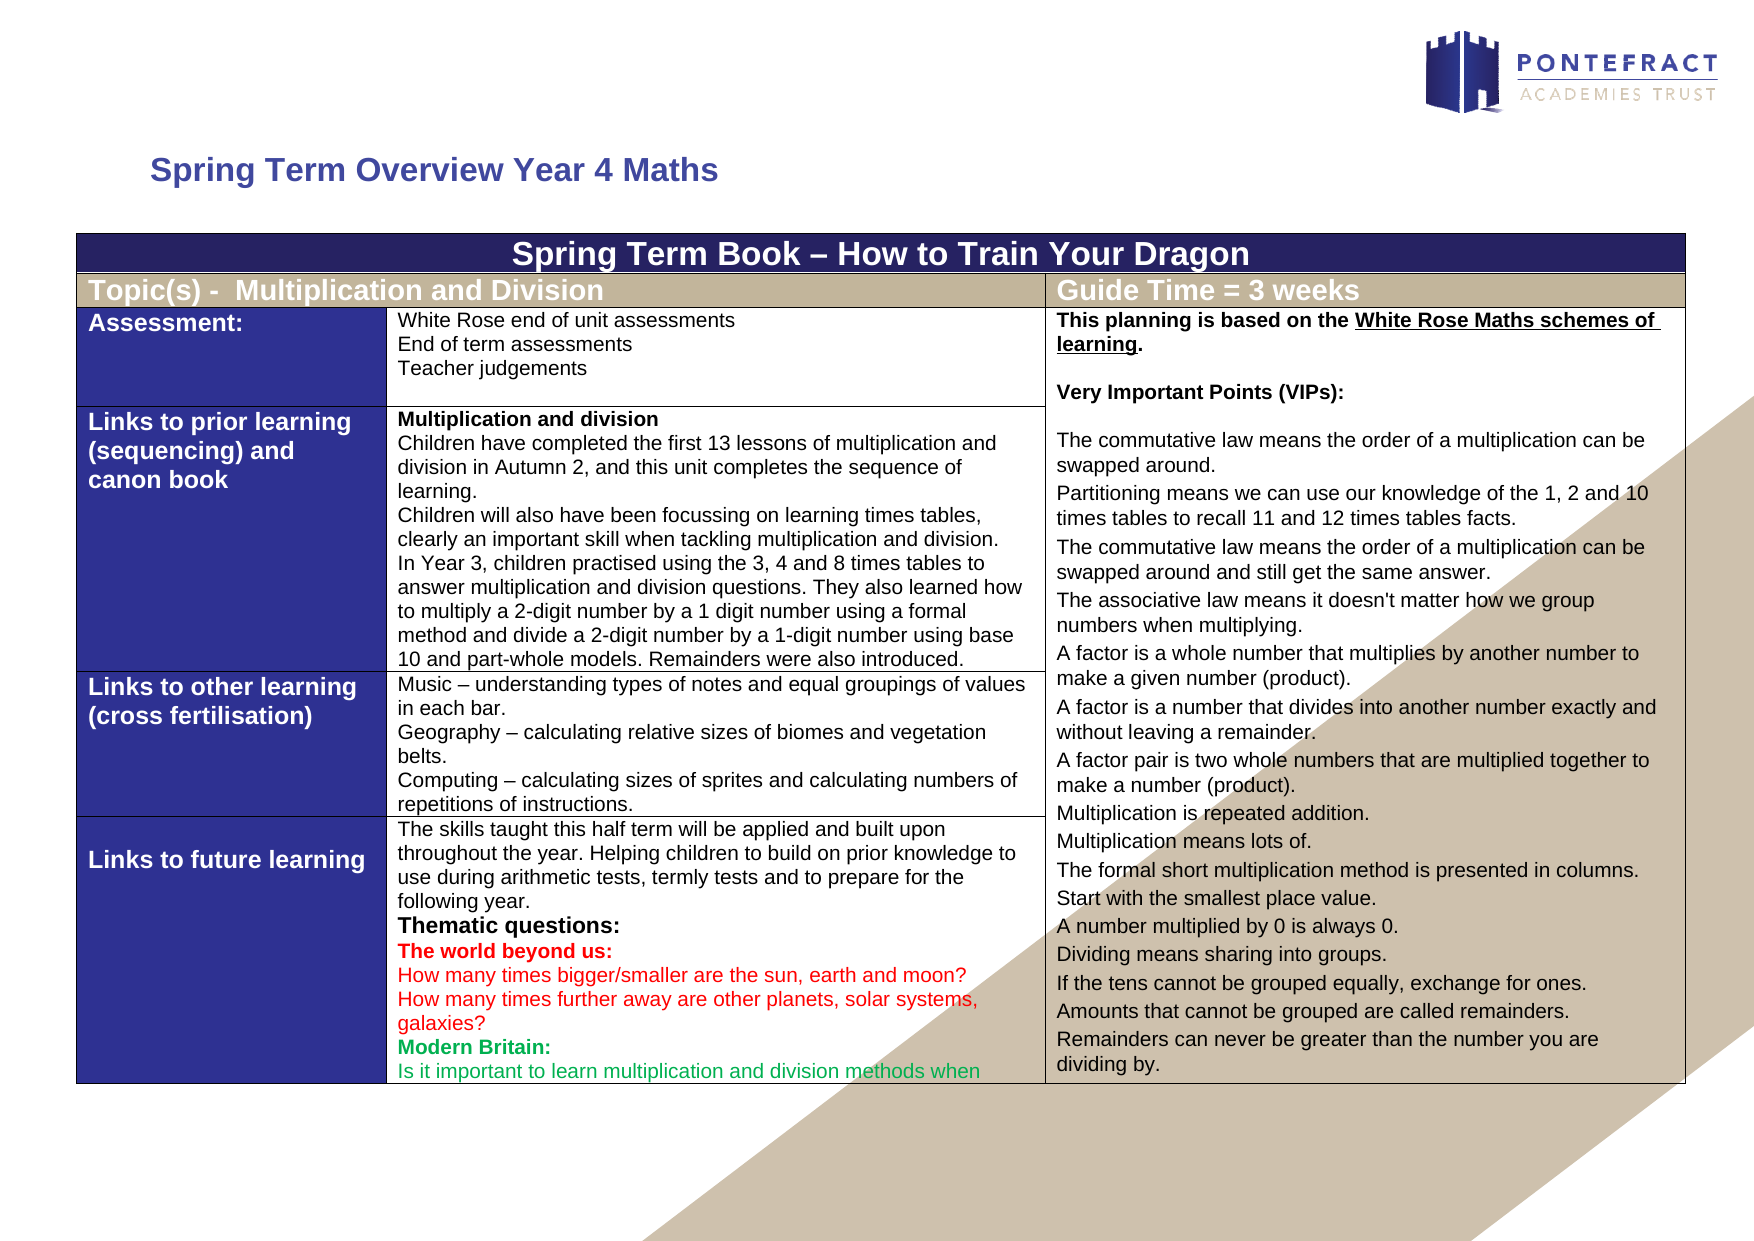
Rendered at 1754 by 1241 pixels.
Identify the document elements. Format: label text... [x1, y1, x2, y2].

table_cell Links to prior learning (sequencing) and canon book [77, 407, 386, 671]
table_cell Guide Time = 3 weeks [1046, 274, 1685, 307]
text Spring Term Overview Year 4 Maths [150, 150, 1604, 188]
table_cell Topic(s) - Multiplication and Division [77, 274, 1045, 307]
picture [1416, 25, 1725, 119]
table_cell This planning is based on the White Rose Maths schemes of learning. Very Important Points (VIPs): The commutative law means the order of a multiplication can be swapped around. Partitioning means we can use our knowledge of the 1, 2 and 10 times tables to recall 11 and 12 times tables facts. The commutative law means the order of a multiplication can be swapped around and still get the same answer. The associative law means it doesn't matter how we group numbers when multiplying. A factor is a whole number that multiplies by another number to make a given number (product). A factor is a number that divides into another number exactly and without leaving a remainder. A factor pair is two whole numbers that are multiplied together to make a number (product). Multiplication is repeated addition. Multiplication means lots of. The formal short multiplication method is presented in columns. Start with the smallest place value. A number multiplied by 0 is always 0. Dividing means sharing into groups. If the tens cannot be grouped equally, exchange for ones. Amounts that cannot be grouped are called remainders. Remainders can never be greater than the number you are dividing by. Dividing means sharing into groups. If the hundreds cannot be grouped equally, exchange for tens. Combinations are alternative solutions. The total number of combinations are the number of separate options multiplied together. Fat Questions: How is the commutative law useful when multiplying numbers? Are formal methods always the most appropriate when multiplying and dividing? When might you use multipliation or division in real life? Why do we learn multiplication and division methods when we have calculators? [1046, 308, 1685, 1083]
table_cell Assessment: [77, 308, 386, 406]
table_cell Links to other learning (cross fertilisation) [77, 672, 386, 816]
table_header Spring Term Book – How to Train Your Dragon [77, 234, 1685, 272]
table_cell White Rose end of unit assessments End of term assessments Teacher judgements [387, 308, 1045, 406]
table_cell Music – understanding types of notes and equal groupings of values in each bar. Geography – calculating relative sizes of biomes and vegetation belts. Computing – calculating sizes of sprites and calculating numbers of repetitions of instructions. [387, 672, 1045, 816]
table_cell Links to future learning [77, 817, 386, 1083]
table_cell Multiplication and division Children have completed the first 13 lessons of multiplication and division in Autumn 2, and this unit completes the sequence of learning. Children will also have been focussing on learning times tables, clearly an important skill when tackling multiplication and division. In Year 3, children practised using the 3, 4 and 8 times tables to answer multiplication and division questions. They also learned how to multiply a 2-digit number by a 1 digit number using a formal method and divide a 2-digit number by a 1-digit number using base 10 and part-whole models. Remainders were also introduced. [387, 407, 1045, 671]
